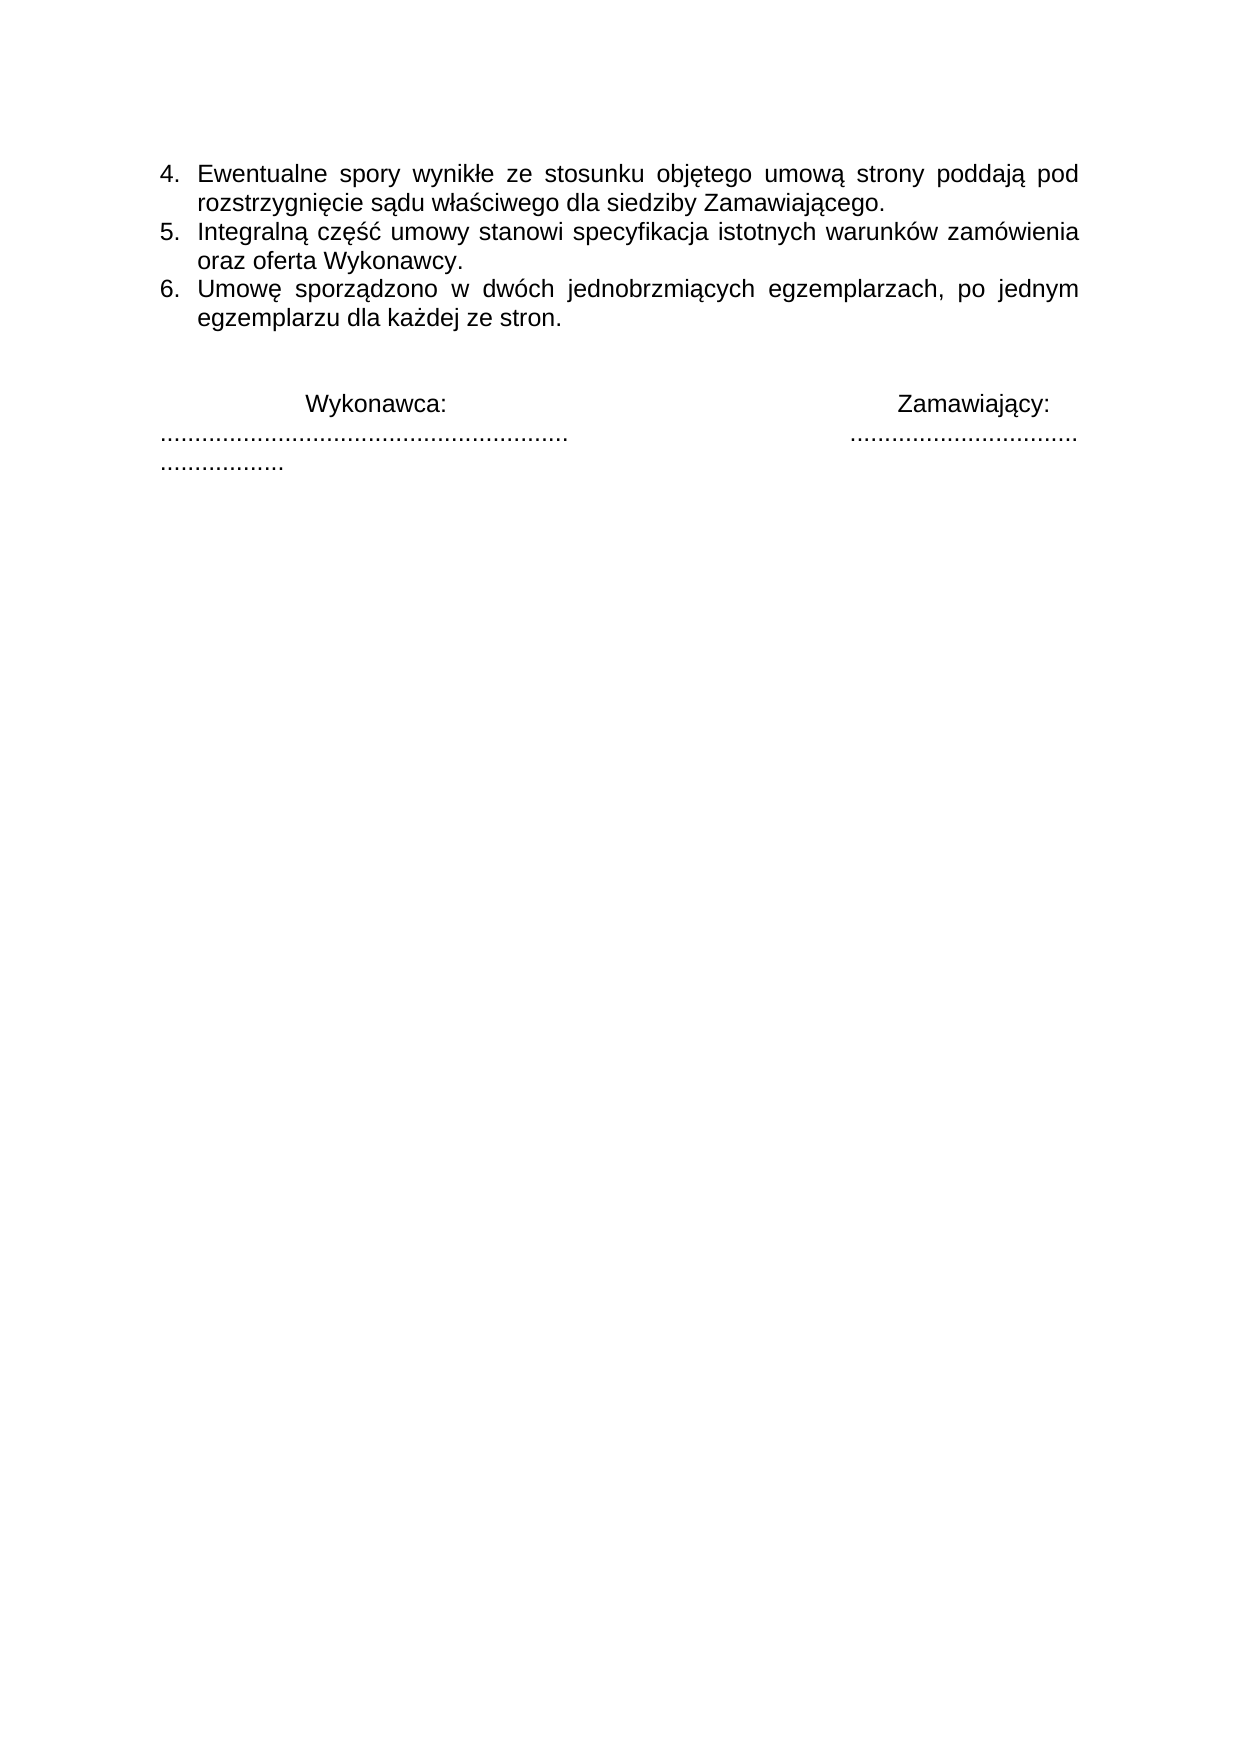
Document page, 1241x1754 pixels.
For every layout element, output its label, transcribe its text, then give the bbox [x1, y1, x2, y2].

text Wykonawca: Zamawiający: [159, 389, 1081, 418]
text ........................................................... ................................................... [159, 418, 1081, 476]
list Ewentualne spory wynikłe ze stosunku objętego umową strony poddają pod rozstrzygnięcie sądu właściwego dla siedziby Zamawiającego. [159, 159, 1081, 217]
list Integralną część umowy stanowi specyfikacja istotnych warunków zamówienia oraz oferta Wykonawcy. [159, 217, 1081, 274]
list Umowę sporządzono w dwóch jednobrzmiących egzemplarzach, po jednym egzemplarzu dla każdej ze stron. [159, 274, 1081, 332]
